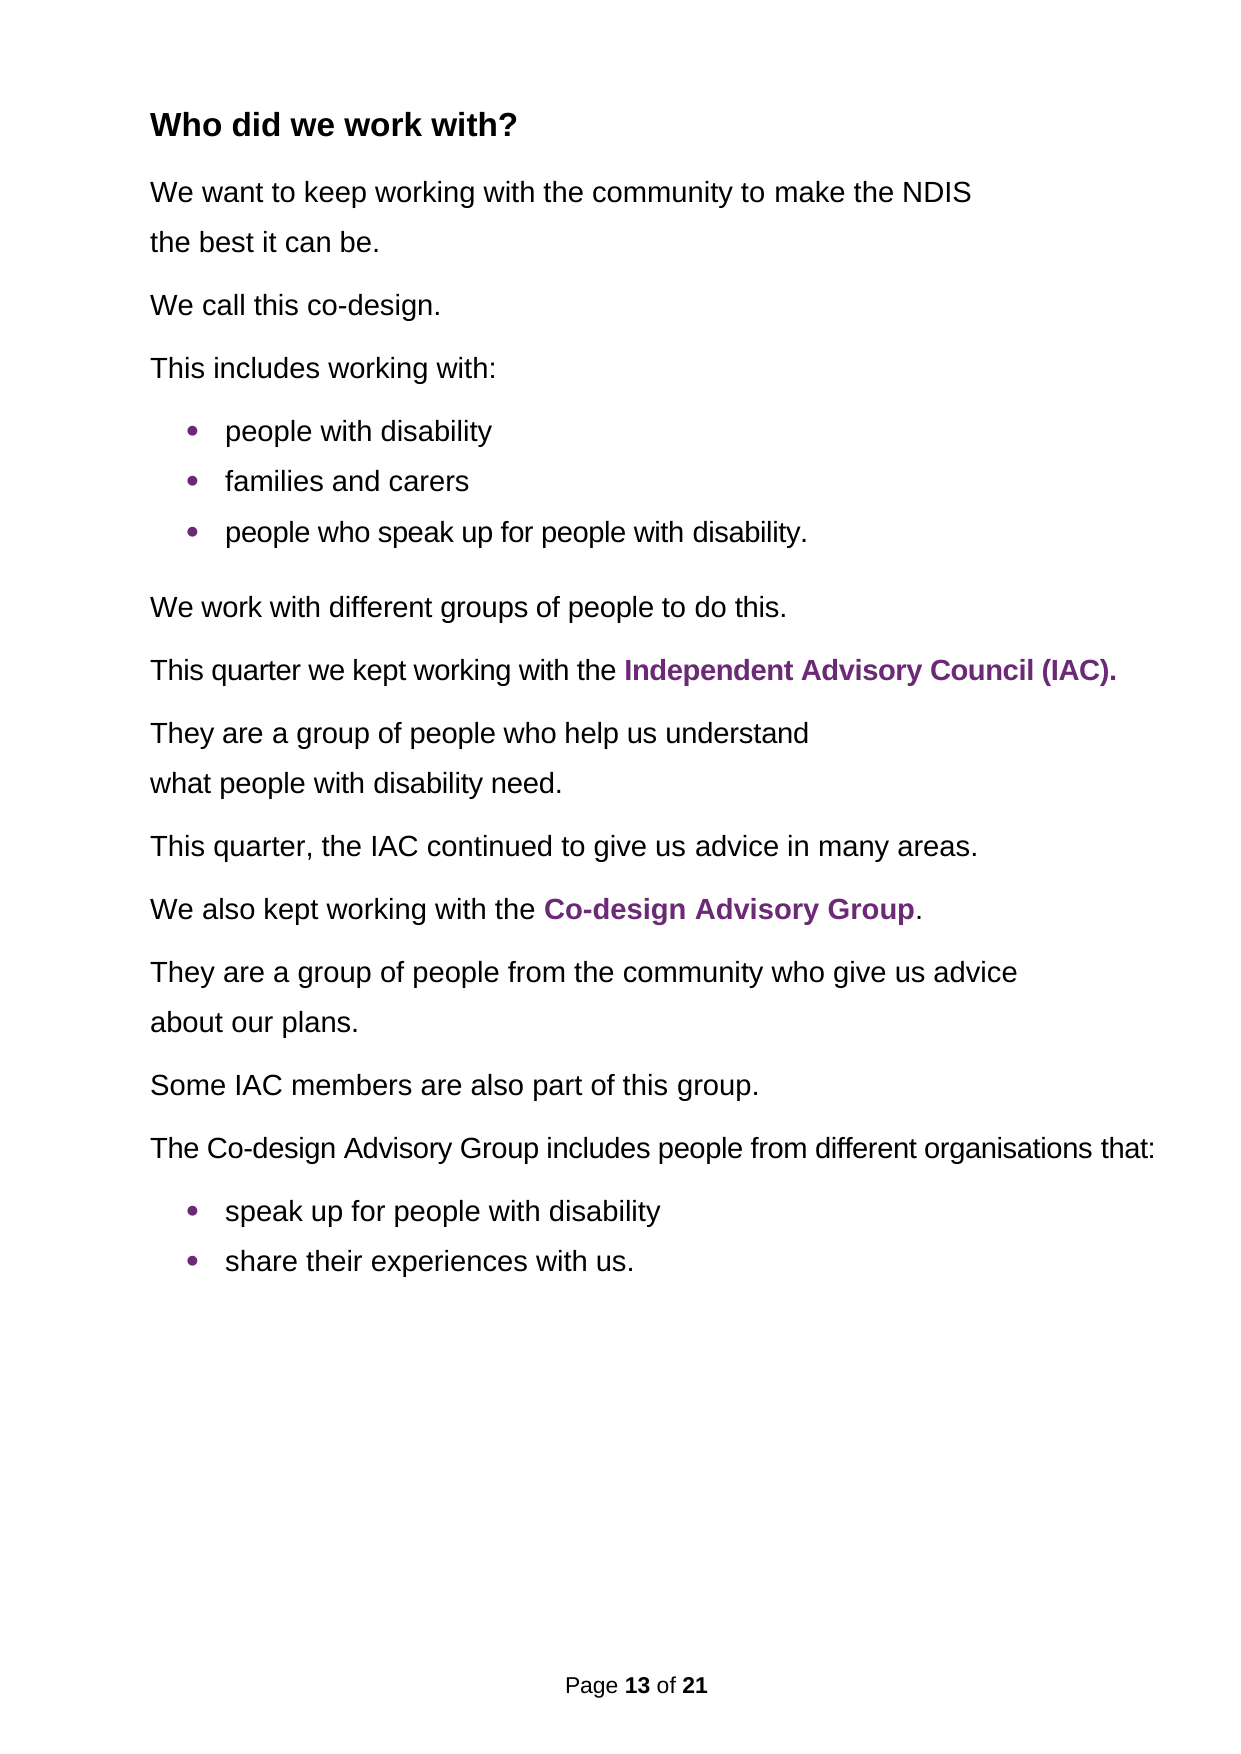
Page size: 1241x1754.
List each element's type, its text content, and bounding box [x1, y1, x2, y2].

text The Co-design Advisory Group includes people from different organisations that: [150, 1131, 1158, 1164]
text This quarter we kept working with the Independent Advisory Council (IAC). [150, 653, 1122, 687]
text This quarter, the IAC continued to give us advice in many areas. [150, 829, 1122, 863]
list people with disability [187, 413, 1122, 447]
list share their experiences with us. [187, 1244, 1122, 1278]
text Some IAC members are also part of this group. [150, 1068, 1122, 1101]
list families and carers [187, 464, 1122, 498]
text They are a group of people who help us understand what people with disability need. [150, 716, 1122, 800]
text This includes working with: [150, 351, 1122, 384]
text They are a group of people from the community who give us advice about our plans. [150, 955, 1122, 1039]
text We also kept working with the Co-design Advisory Group. [150, 892, 1122, 926]
subtitle Who did we work with? [150, 105, 1122, 143]
list speak up for people with disability [187, 1193, 1122, 1227]
text We work with different groups of people to do this. [150, 590, 1122, 624]
text We call this co-design. [150, 288, 1122, 321]
text We want to keep working with the community to make the NDIS the best it can be. [150, 175, 1122, 259]
list people who speak up for people with disability. [187, 515, 1122, 548]
